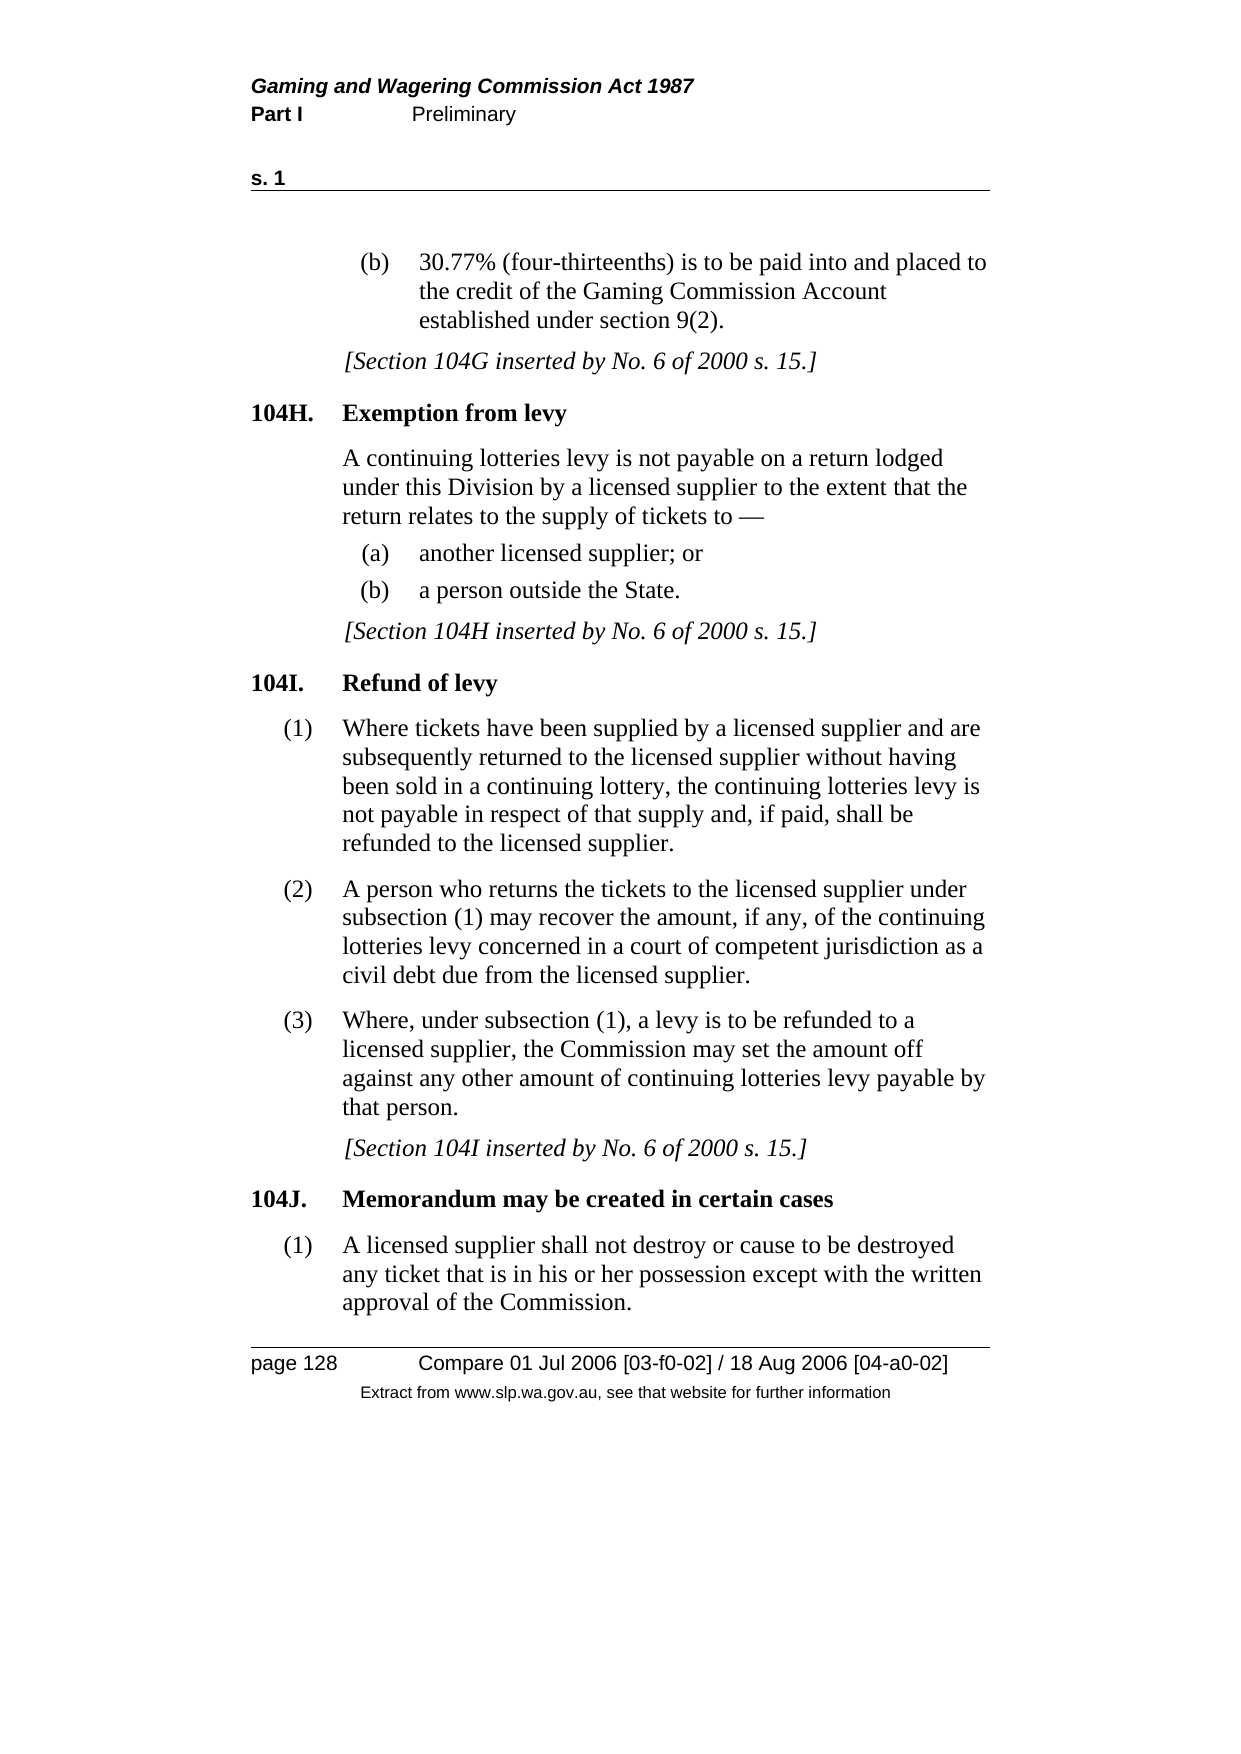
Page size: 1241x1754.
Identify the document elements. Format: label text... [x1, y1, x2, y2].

text A continuing lotteries levy is not payable on a return lodged under this Division by a licensed supplier to the extent that the return relates to the supply of tickets to — [251, 443, 990, 529]
text (1) Where tickets have been supplied by a licensed supplier and are subsequently returned to the licensed supplier without having been sold in a continuing lottery, the continuing lotteries levy is not payable in respect of that supply and, if paid, shall be refunded to the licensed supplier. [251, 713, 990, 857]
text (b) a person outside the State. [251, 575, 990, 604]
text (b) 30.77% (four-thirteenths) is to be paid into and placed to the credit of the Gaming Commission Account established under section 9(2). [251, 247, 990, 334]
text (1) A licensed supplier shall not destroy or cause to be destroyed any ticket that is in his or her possession except with the written approval of the Commission. [251, 1230, 990, 1316]
text (a) another licensed supplier; or [251, 538, 990, 567]
subtitle 104H. Exemption from levy [251, 398, 990, 427]
text [Section 104G inserted by No. 6 of 2000 s. 15.] [251, 346, 990, 375]
subtitle 104I. Refund of levy [251, 668, 990, 697]
subtitle 104J. Memorandum may be created in certain cases [251, 1184, 990, 1213]
text (2) A person who returns the tickets to the licensed supplier under subsection (1) may recover the amount, if any, of the continuing lotteries levy concerned in a court of competent jurisdiction as a civil debt due from the licensed supplier. [251, 874, 990, 989]
text [Section 104H inserted by No. 6 of 2000 s. 15.] [251, 616, 990, 645]
text (3) Where, under subsection (1), a levy is to be refunded to a licensed supplier, the Commission may set the amount off against any other amount of continuing lotteries levy payable by that person. [251, 1005, 990, 1120]
text [Section 104I inserted by No. 6 of 2000 s. 15.] [251, 1133, 990, 1162]
